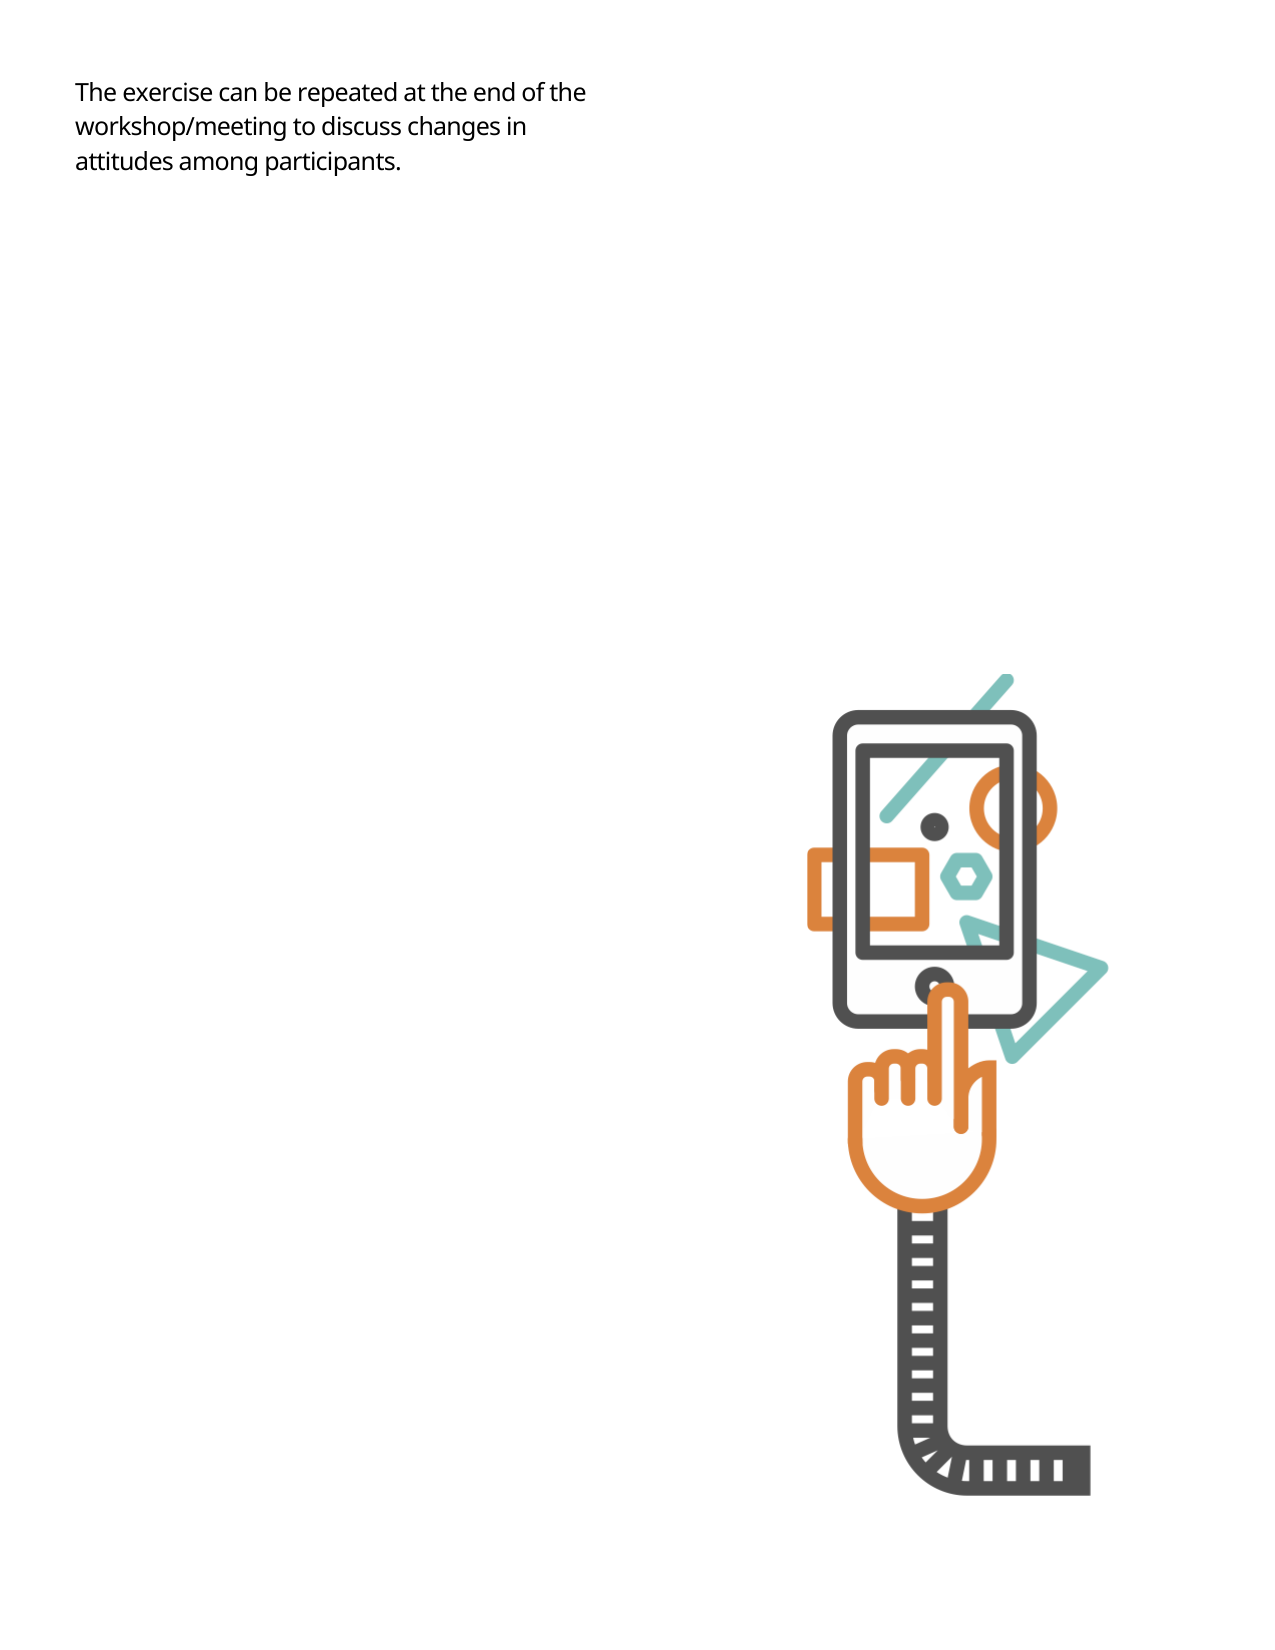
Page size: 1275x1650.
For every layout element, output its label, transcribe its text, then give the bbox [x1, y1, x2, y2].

picture [807, 674, 1200, 1553]
text The exercise can be repeated at the end of the workshop/meeting to discuss changes in attitudes among participants. [75, 75, 601, 211]
